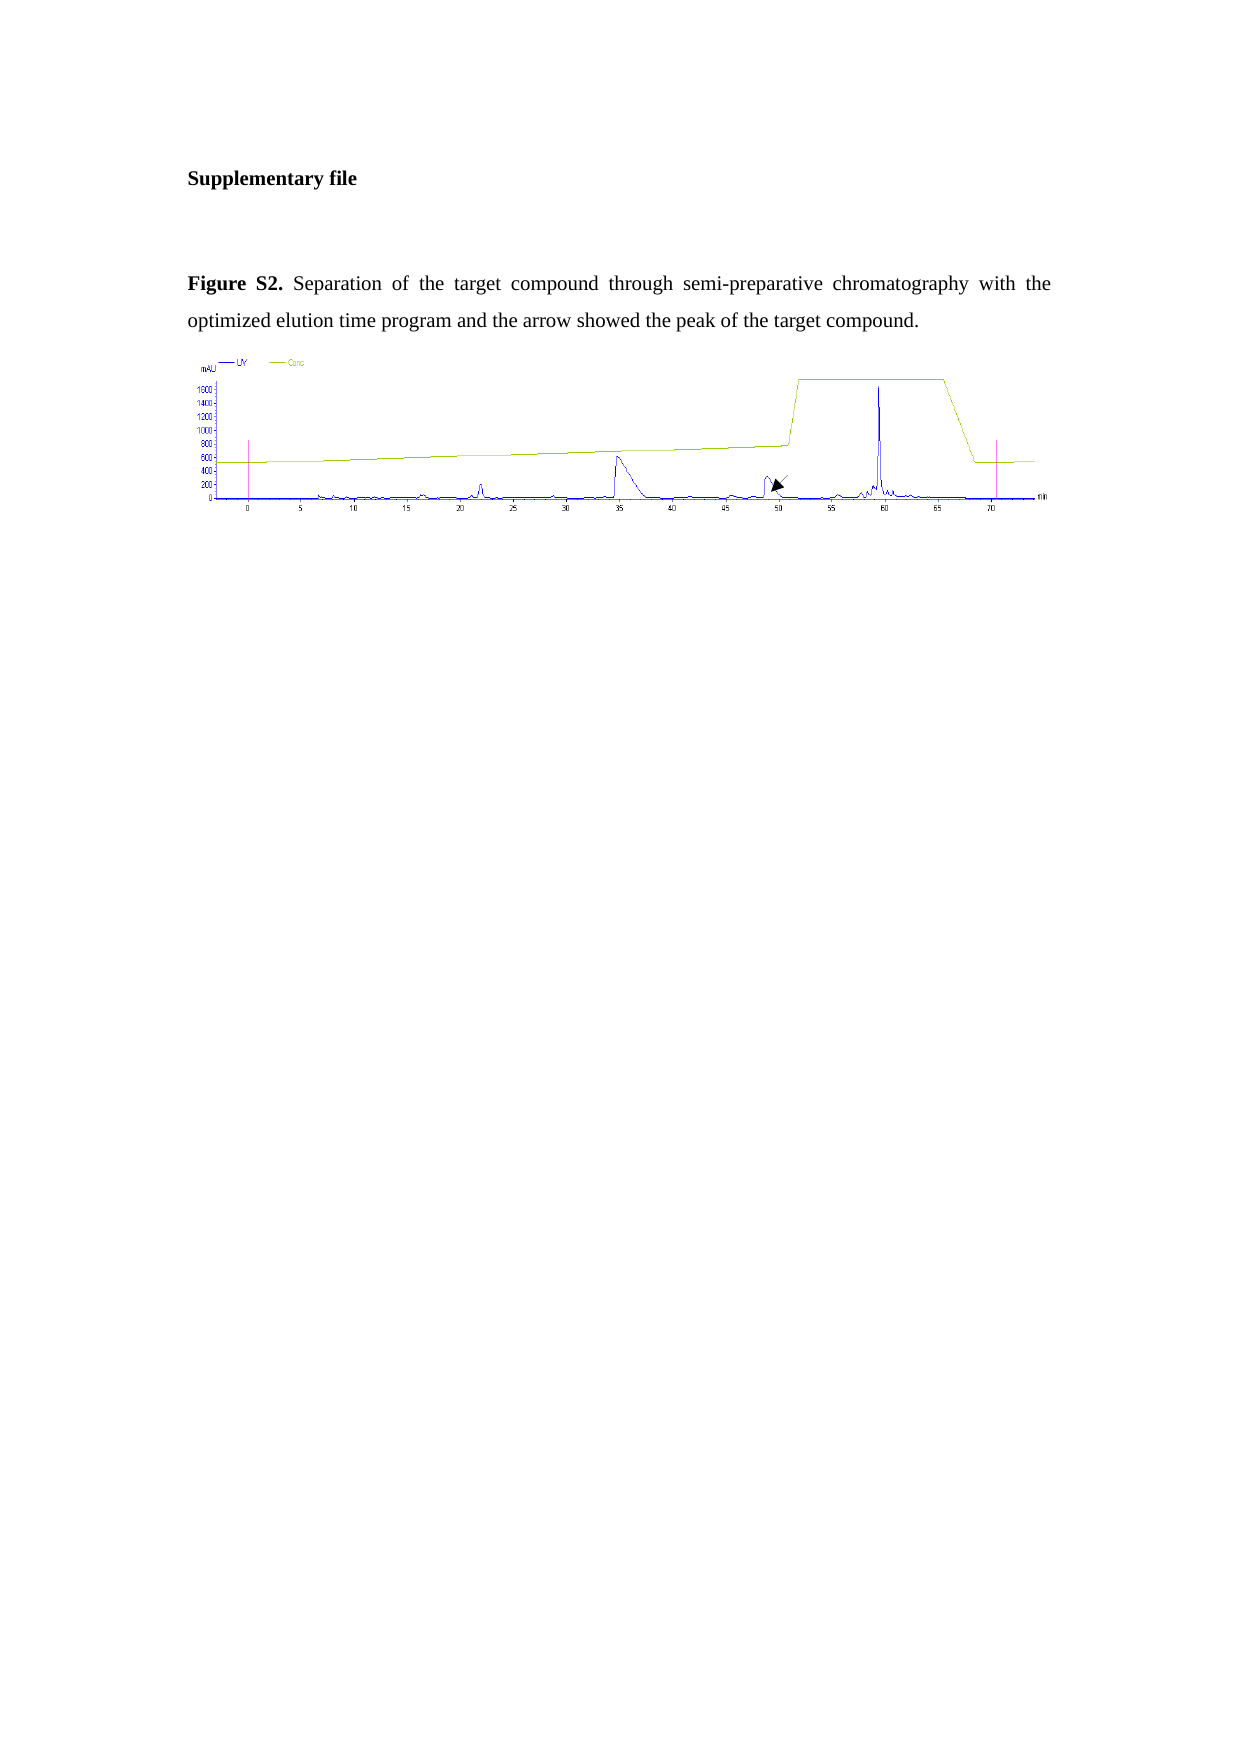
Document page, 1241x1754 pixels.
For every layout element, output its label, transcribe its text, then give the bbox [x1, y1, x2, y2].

text Figure S2. Separation of the target compound through semi-preparative chromatography with the optimized elution time program and the arrow showed the peak of the target compound. [187, 267, 1053, 336]
text Supplementary file [187, 162, 1053, 194]
